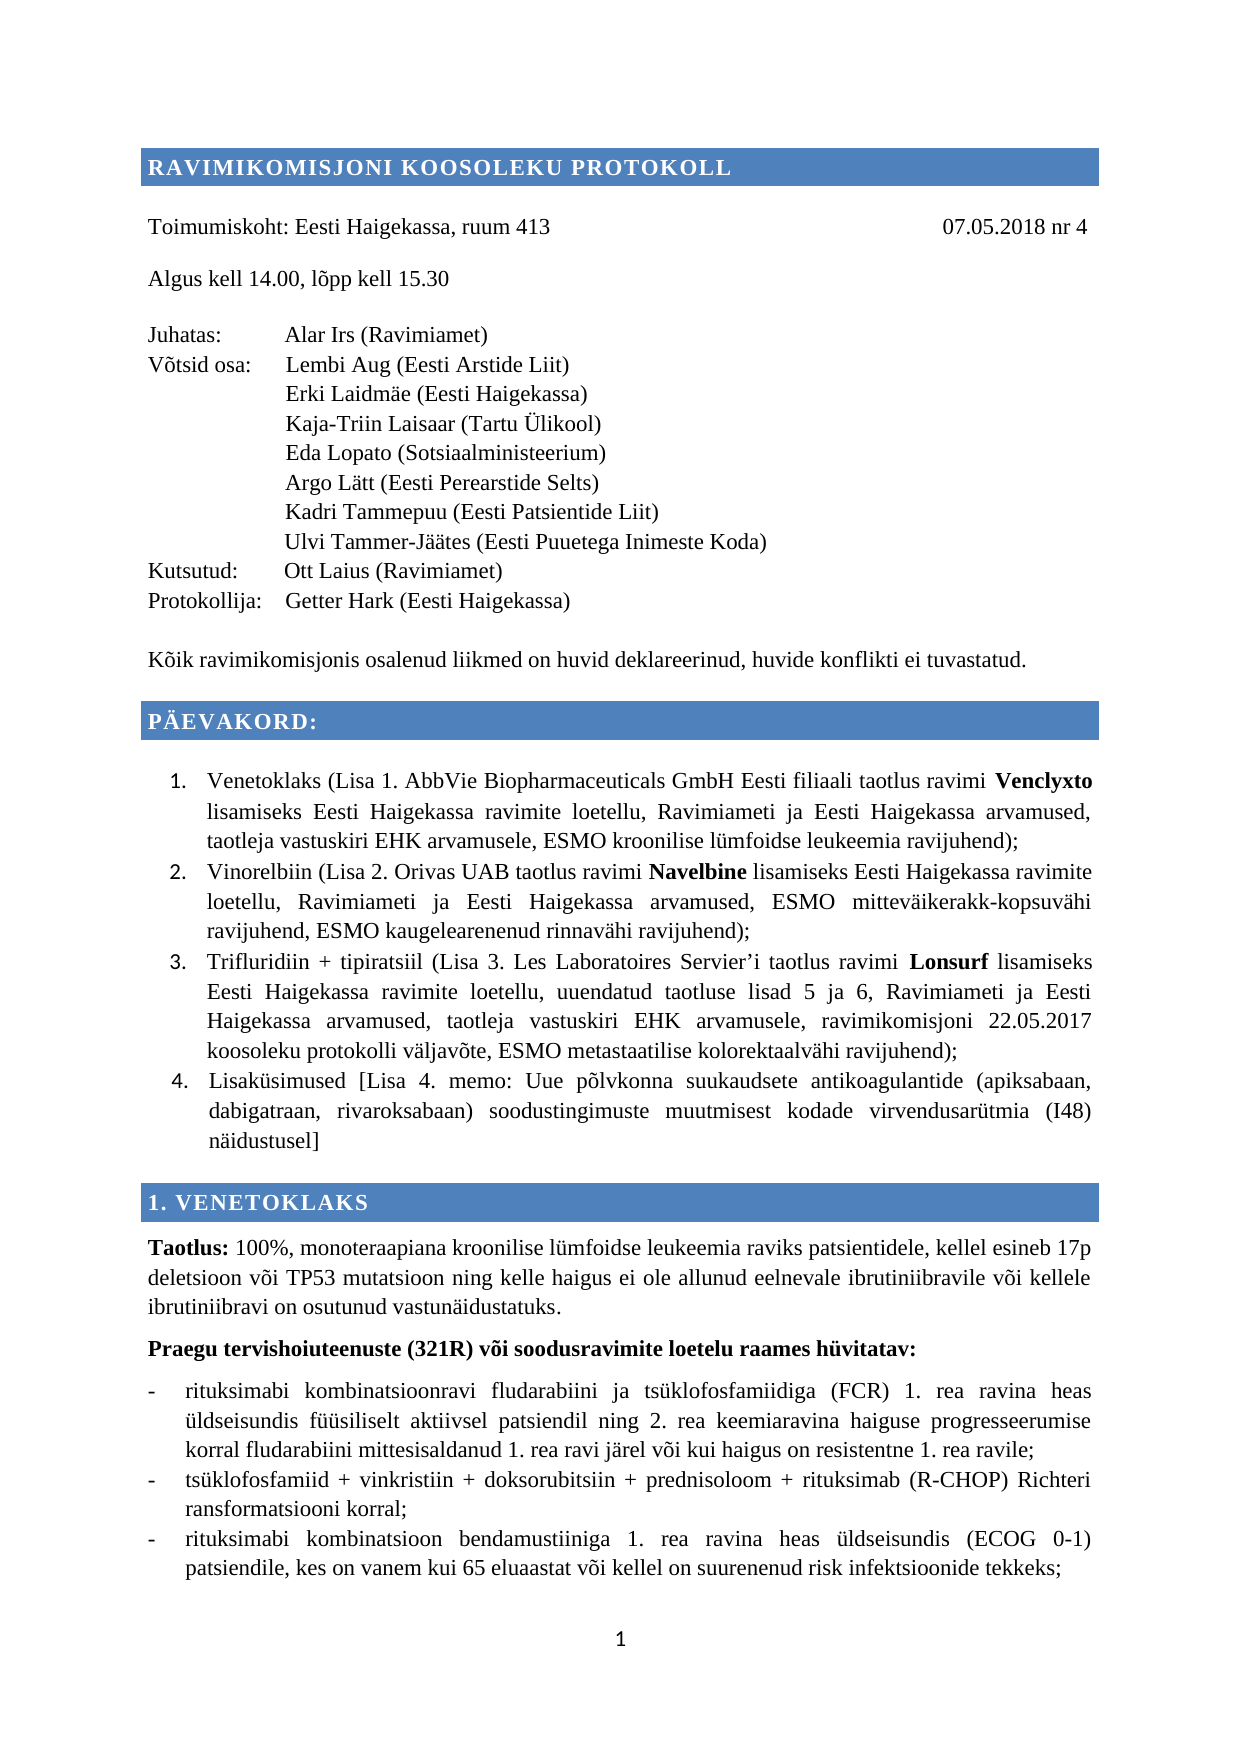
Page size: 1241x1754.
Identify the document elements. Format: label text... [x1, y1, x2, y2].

list rituksimabi kombinatsioon bendamustiiniga 1. rea ravina heas üldseisundis (ECOG 0-1) patsiendile, kes on vanem kui 65 eluaastat või kellel on suurenenud risk infektsioonide tekkeks; [148, 1524, 1093, 1580]
text Juhatas: Alar Irs (Ravimiamet) [148, 321, 1093, 348]
text Kadri Tammepuu (Eesti Patsientide Liit) [148, 498, 1093, 524]
text Ravimikomisjoni KOOSOLEKU PROTOKOLL [148, 154, 1093, 180]
text Erki Laidmäe (Eesti Haigekassa) [221, 380, 1093, 407]
text Kaja-Triin Laisaar (Tartu Ülikool) [221, 410, 1093, 436]
text Kutsutud: Ott Laius (Ravimiamet) [148, 557, 1093, 583]
text Argo Lätt (Eesti Perearstide Selts) [148, 469, 1093, 495]
list Trifluridiin + tipiratsiil (Lisa 3. Les Laboratoires Servier’i taotlus ravimi Lonsurf lisamiseks Eesti Haigekassa ravimite loetellu, uuendatud taotluse lisad 5 ja 6, Ravimiameti ja Eesti Haigekassa arvamused, taotleja vastuskiri EHK arvamusele, ravimikomisjoni 22.05.2017 koosoleku protokolli väljavõte, ESMO metastaatilise kolorektaalvähi ravijuhend); [169, 947, 1093, 1063]
text Taotlus: 100%, monoteraapiana kroonilise lümfoidse leukeemia raviks patsientidele, kellel esineb 17p deletsioon või TP53 mutatsioon ning kelle haigus ei ole allunud eelnevale ibrutiniibravile või kellele ibrutiniibravi on osutunud vastunäidustatuks. [148, 1234, 1093, 1319]
list rituksimabi kombinatsioonravi fludarabiini ja tsüklofosfamiidiga (FCR) 1. rea ravina heas üldseisundis füüsiliselt aktiivsel patsiendil ning 2. rea keemiaravina haiguse progresseerumise korral fludarabiini mittesisaldanud 1. rea ravi järel või kui haigus on resistentne 1. rea ravile; [148, 1377, 1093, 1462]
text Toimumiskoht: Eesti Haigekassa, ruum 413 07.05.2018 nr 4 [148, 213, 1093, 239]
list Lisaküsimused [Lisa 4. memo: Uue põlvkonna suukaudsete antikoagulantide (apiksabaan, dabigatraan, rivaroksabaan) soodustingimuste muutmisest kodade virvendusarütmia (I48) näidustusel] [171, 1066, 1093, 1153]
text Kõik ravimikomisjonis osalenud liikmed on huvid deklareerinud, huvide konflikti ei tuvastatud. [148, 646, 1093, 672]
list Vinorelbiin (Lisa 2. Orivas UAB taotlus ravimi Navelbine lisamiseks Eesti Haigekassa ravimite loetellu, Ravimiameti ja Eesti Haigekassa arvamused, ESMO mitteväikerakk-kopsuvähi ravijuhend, ESMO kaugelearenenud rinnavähi ravijuhend); [169, 857, 1093, 944]
list Venetoklaks (Lisa 1. AbbVie Biopharmaceuticals GmbH Eesti filiaali taotlus ravimi Venclyxto lisamiseks Eesti Haigekassa ravimite loetellu, Ravimiameti ja Eesti Haigekassa arvamused, taotleja vastuskiri EHK arvamusele, ESMO kroonilise lümfoidse leukeemia ravijuhend); [169, 767, 1093, 854]
text Päevakord: [148, 708, 1093, 734]
text Eda Lopato (Sotsiaalministeerium) [221, 439, 1093, 466]
text 1. VENETOKLAKS [148, 1189, 1093, 1216]
text Ulvi Tammer-Jäätes (Eesti Puuetega Inimeste Koda) [148, 528, 1093, 554]
text Võtsid osa: Lembi Aug (Eesti Arstide Liit) [148, 351, 1093, 377]
text Algus kell 14.00, lõpp kell 15.30 [148, 266, 1093, 292]
text Protokollija: Getter Hark (Eesti Haigekassa) [148, 587, 1093, 613]
text Praegu tervishoiuteenuste (321R) või soodusravimite loetelu raames hüvitatav: [148, 1335, 1093, 1362]
list tsüklofosfamiid + vinkristiin + doksorubitsiin + prednisoloom + rituksimab (R-CHOP) Richteri ransformatsiooni korral; [148, 1466, 1093, 1521]
